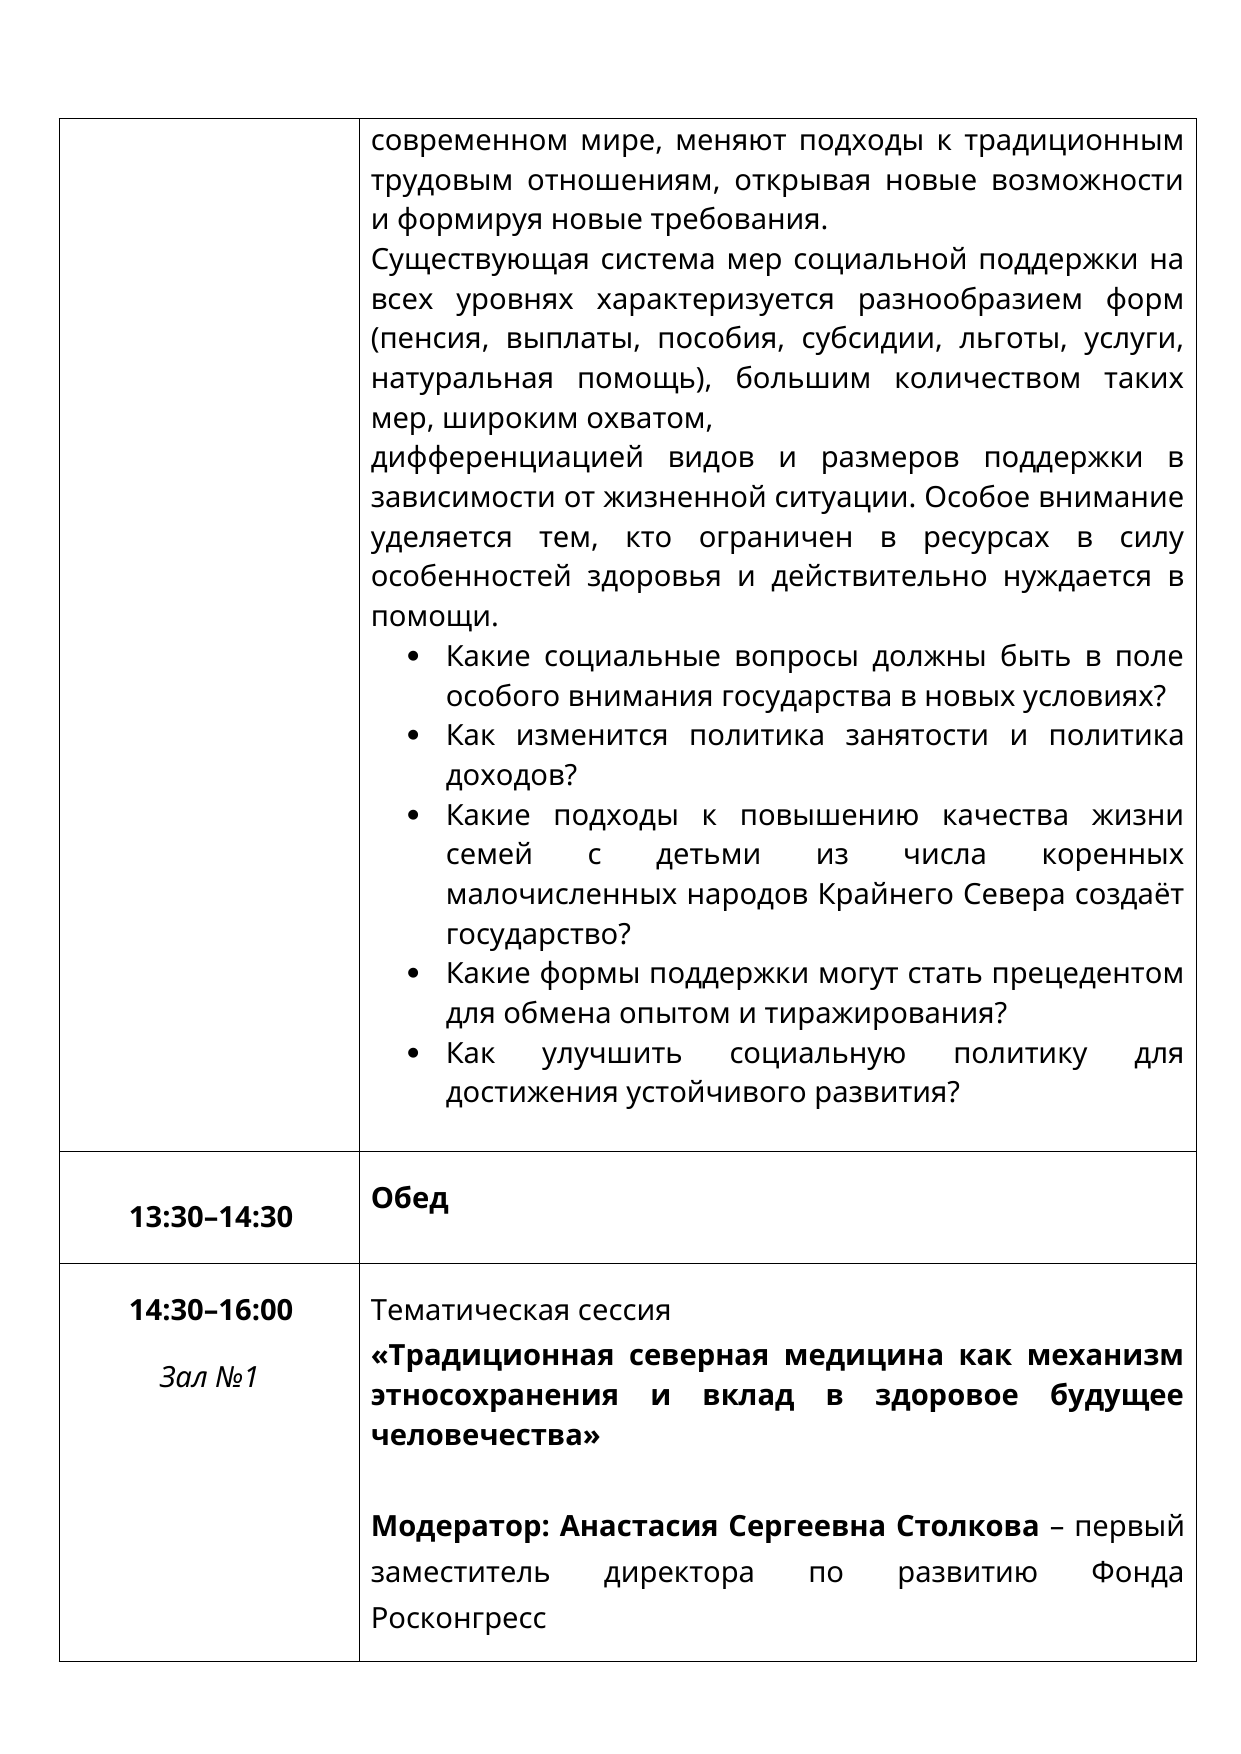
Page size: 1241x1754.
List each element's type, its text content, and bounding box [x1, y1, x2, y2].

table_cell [360, 1264, 1196, 1661]
table_cell Обед [360, 1152, 1196, 1263]
table_cell 13:30–14:30 [60, 1152, 359, 1263]
table_cell 14:30–16:00 Зал №1 [60, 1264, 359, 1661]
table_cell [60, 119, 359, 1151]
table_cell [360, 119, 1196, 1151]
